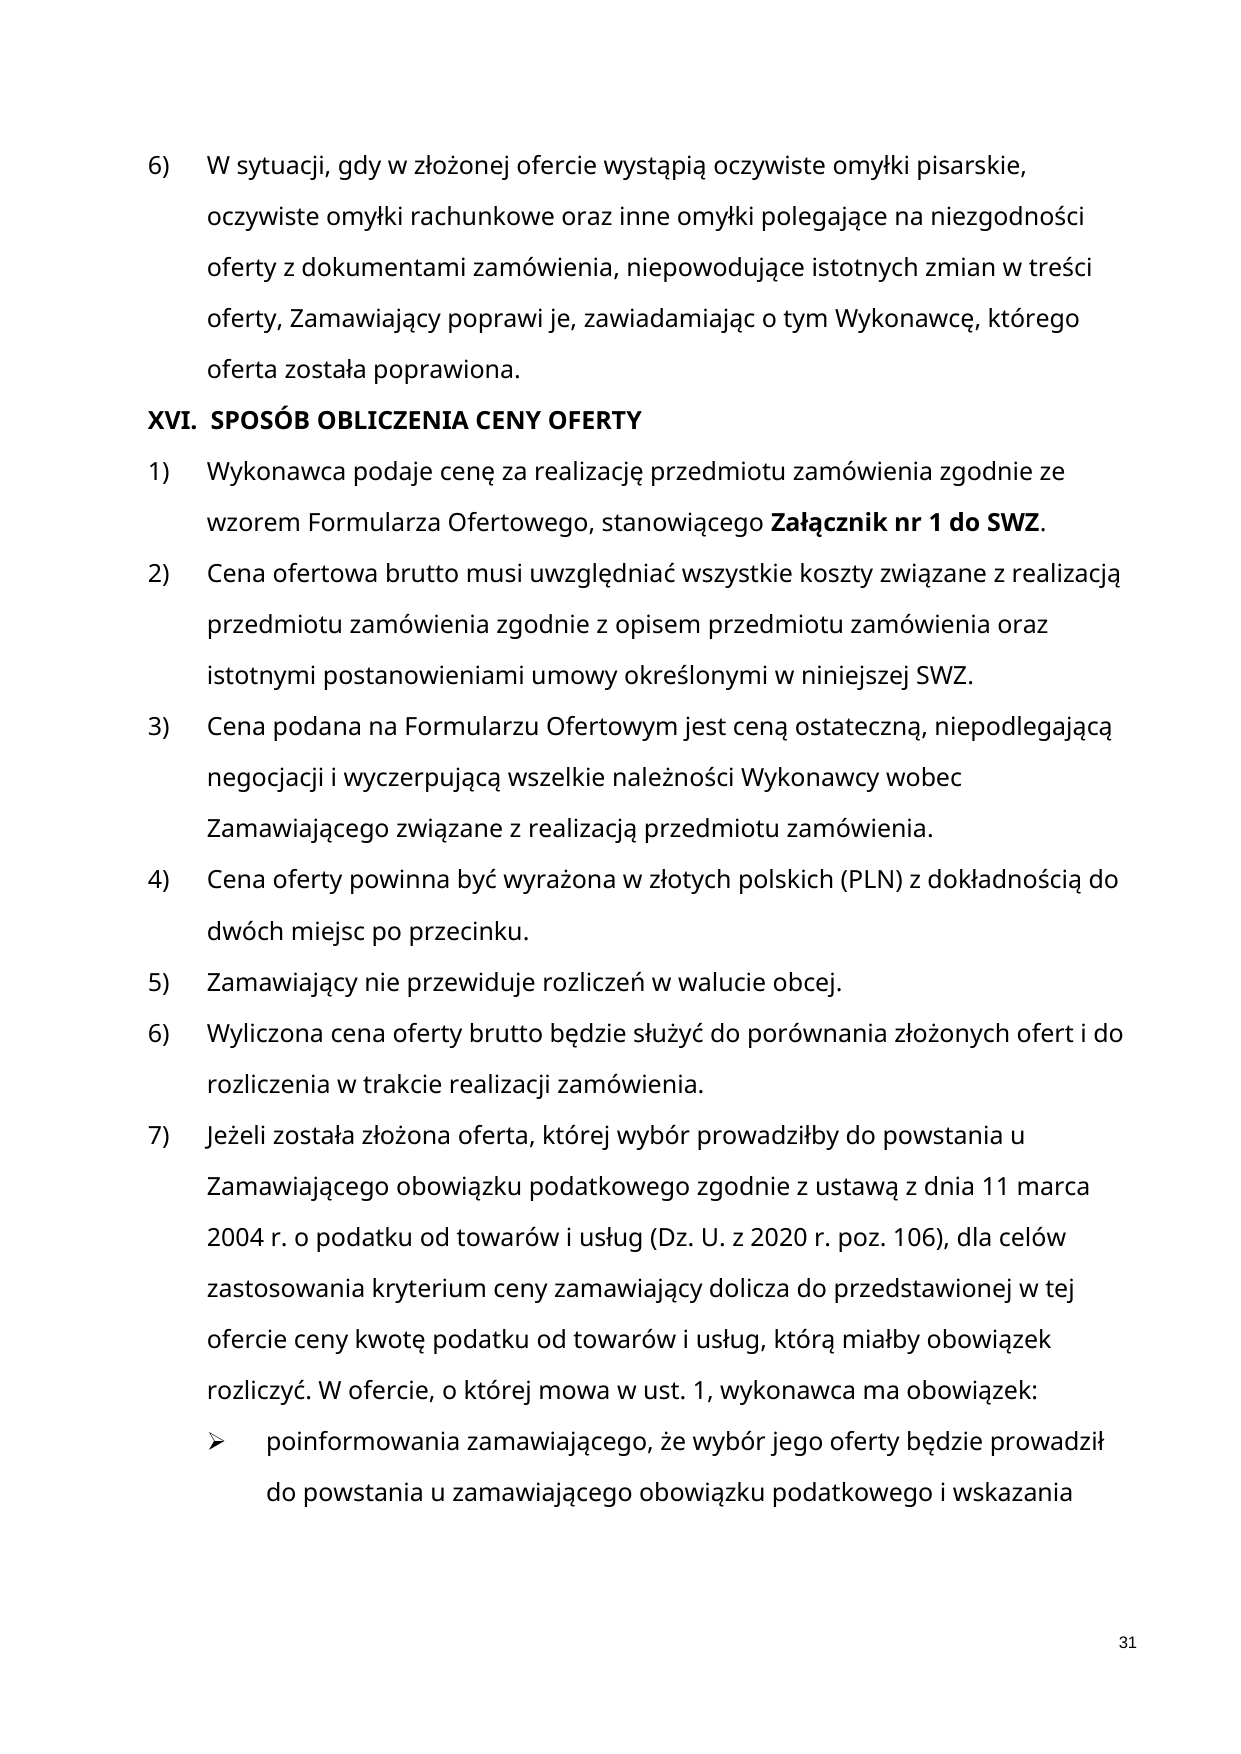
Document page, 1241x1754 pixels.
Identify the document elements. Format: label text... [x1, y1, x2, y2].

list Cena oferty powinna być wyrażona w złotych polskich (PLN) z dokładnością do dwóch miejsc po przecinku. [148, 862, 1137, 947]
list Wyliczona cena oferty brutto będzie służyć do porównania złożonych ofert i do rozliczenia w trakcie realizacji zamówienia. [148, 1015, 1137, 1100]
list Jeżeli została złożona oferta, której wybór prowadziłby do powstania u Zamawiającego obowiązku podatkowego zgodnie z ustawą z dnia 11 marca 2004 r. o podatku od towarów i usług (Dz. U. z 2020 r. poz. 106), dla celów zastosowania kryterium ceny zamawiający dolicza do przedstawionej w tej ofercie ceny kwotę podatku od towarów i usług, którą miałby obowiązek rozliczyć. W ofercie, o której mowa w ust. 1, wykonawca ma obowiązek: [148, 1117, 1137, 1407]
list Cena podana na Formularzu Ofertowym jest ceną ostateczną, niepodlegającą negocjacji i wyczerpującą wszelkie należności Wykonawcy wobec Zamawiającego związane z realizacją przedmiotu zamówienia. [148, 709, 1137, 845]
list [207, 1424, 1137, 1509]
text XVI. SPOSÓB OBLICZENIA CENY OFERTY [148, 403, 1137, 437]
list W sytuacji, gdy w złożonej ofercie wystąpią oczywiste omyłki pisarskie, oczywiste omyłki rachunkowe oraz inne omyłki polegające na niezgodności oferty z dokumentami zamówienia, niepowodujące istotnych zmian w treści oferty, Zamawiający poprawi je, zawiadamiając o tym Wykonawcę, którego oferta została poprawiona. [148, 148, 1137, 386]
list Cena ofertowa brutto musi uwzględniać wszystkie koszty związane z realizacją przedmiotu zamówienia zgodnie z opisem przedmiotu zamówienia oraz istotnymi postanowieniami umowy określonymi w niniejszej SWZ. [148, 556, 1137, 692]
list Zamawiający nie przewiduje rozliczeń w walucie obcej. [148, 964, 1137, 998]
list Wykonawca podaje cenę za realizację przedmiotu zamówienia zgodnie ze wzorem Formularza Ofertowego, stanowiącego Załącznik nr 1 do SWZ. [148, 454, 1137, 539]
